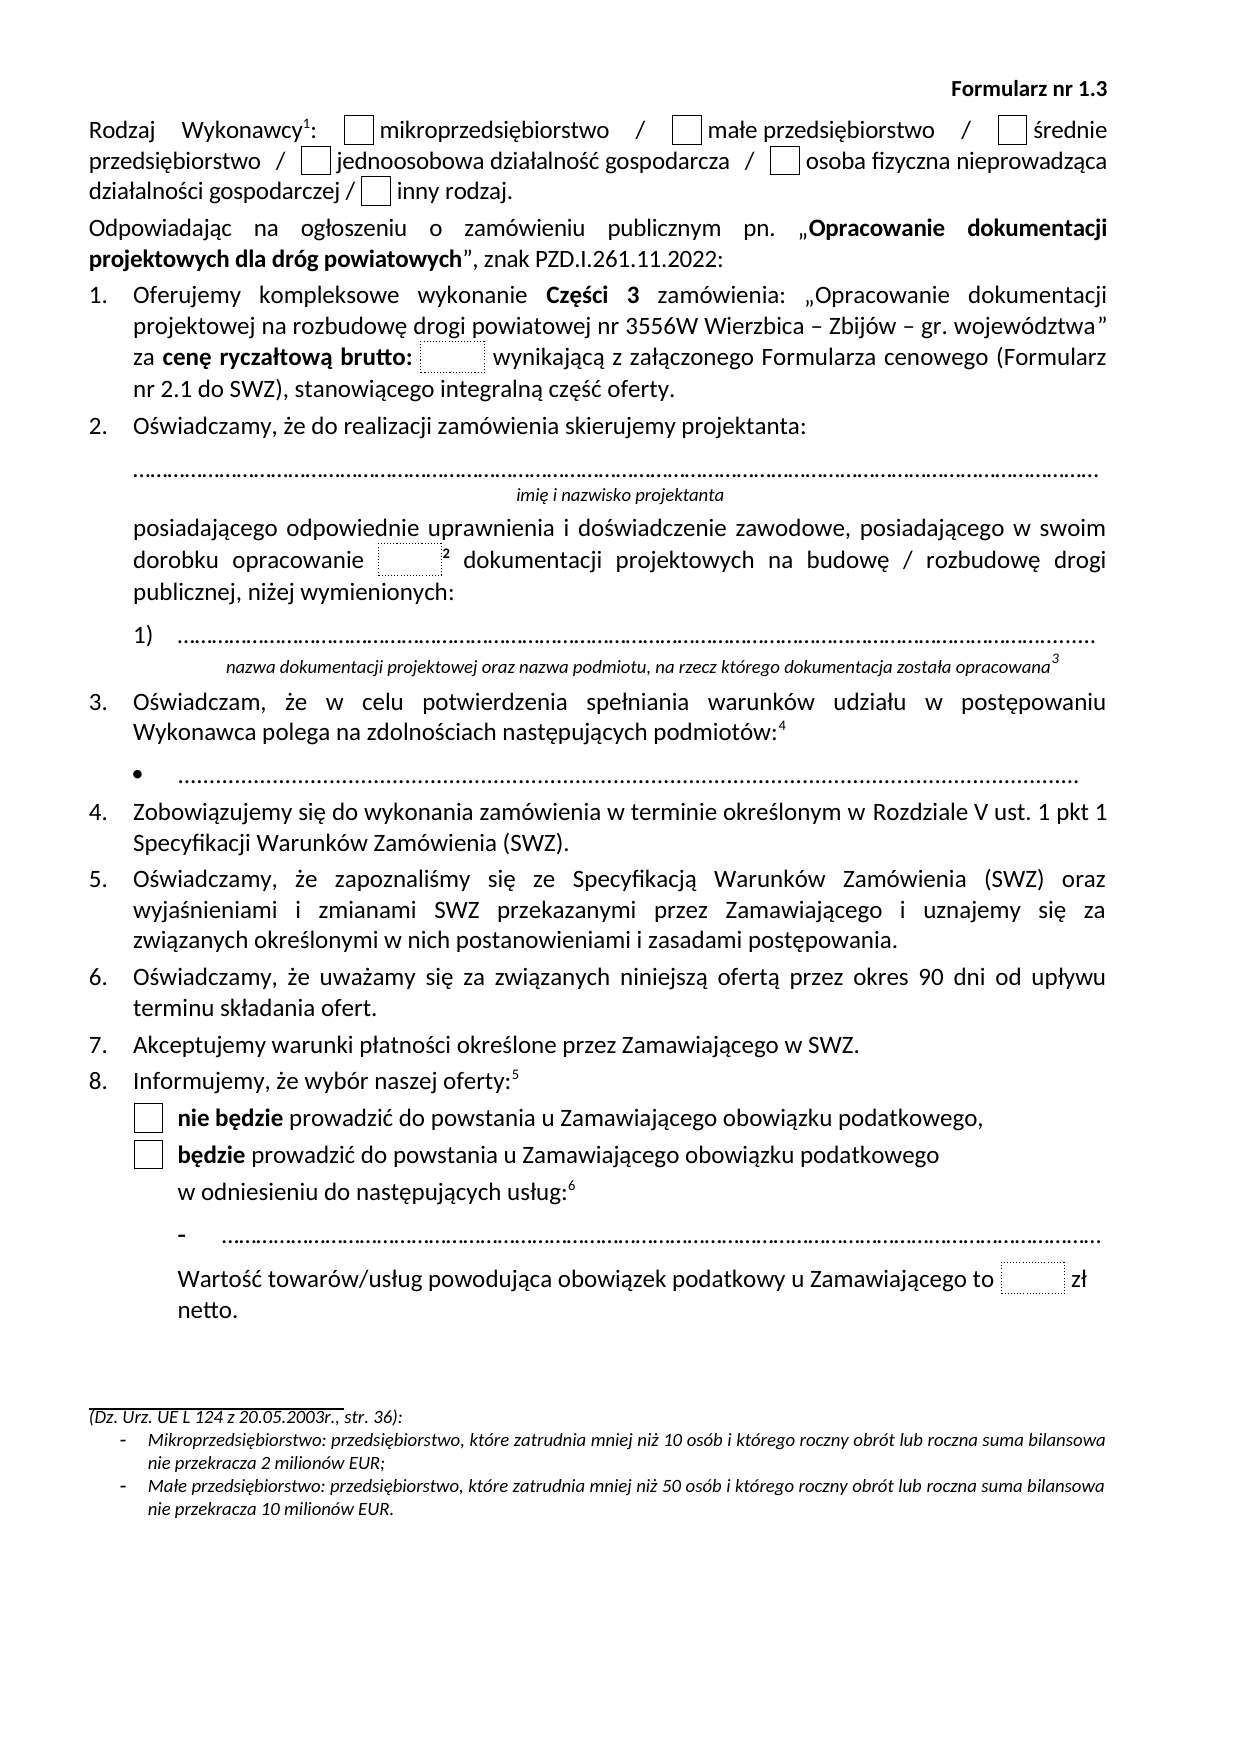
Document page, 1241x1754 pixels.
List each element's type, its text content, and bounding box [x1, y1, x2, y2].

text będzie prowadzić do powstania u Zamawiającego obowiązku podatkowego [133, 1139, 1107, 1169]
text imię i nazwisko projektanta [133, 483, 1107, 506]
list ……………………………………………………………………………………………………………………………………… [177, 1219, 1107, 1249]
list Oświadczam, że w celu potwierdzenia spełniania warunków udziału w postępowaniu Wykonawca polega na zdolnościach następujących podmiotów: [89, 686, 1107, 747]
text Odpowiadając na ogłoszeniu o zamówieniu publicznym pn. „Opracowanie dokumentacji projektowych dla dróg powiatowych”, znak PZD.I.261.11.2022: [89, 212, 1107, 273]
list Zobowiązujemy się do wykonania zamówienia w terminie określonym w Rozdziale V ust. 1 pkt 1 Specyfikacji Warunków Zamówienia (SWZ). [89, 796, 1107, 857]
text Wartość towarów/usług powodująca obowiązek podatkowy u Zamawiającego to zł netto. [177, 1262, 1107, 1325]
list Oferujemy kompleksowe wykonanie Części 3 zamówienia: „Opracowanie dokumentacji projektowej na rozbudowę drogi powiatowej nr 3556W Wierzbica – Zbijów – gr. województwa” za cenę ryczałtową brutto: wynikającą z załączonego Formularza cenowego (Formularz nr 2.1 do SWZ), stanowiącego integralną część oferty. [89, 279, 1107, 404]
text nazwa dokumentacji projektowej oraz nazwa podmiotu, na rzecz którego dokumentacja została opracowana [177, 649, 1107, 680]
list …………………………………………………………………………………………………………………………………………………… [133, 453, 1107, 483]
text nie będzie prowadzić do powstania u Zamawiającego obowiązku podatkowego, [133, 1102, 1107, 1133]
list Oświadczamy, że uważamy się za związanych niniejszą ofertą przez okres 90 dni od upływu terminu składania ofert. [89, 961, 1107, 1022]
list Rodzaj Wykonawcy: mikroprzedsiębiorstwo / małe przedsiębiorstwo / średnie przedsiębiorstwo / jednoosobowa działalność gospodarcza / osoba fizyczna nieprowadząca działalności gospodarczej / inny rodzaj. [89, 114, 1107, 206]
list Informujemy, że wybór naszej oferty: [89, 1066, 1107, 1096]
list Akceptujemy warunki płatności określone przez Zamawiającego w SWZ. [89, 1029, 1107, 1059]
list ............................................................................................................................................... [133, 759, 1107, 790]
list ……………………………………………………………………………………………………………………………………......... [133, 619, 1107, 649]
text posiadającego odpowiednie uprawnienia i doświadczenie zawodowe, posiadającego w swoim dorobku opracowanie dokumentacji projektowych na budowę / rozbudowę drogi publicznej, niżej wymienionych: [133, 513, 1107, 606]
list Oświadczamy, że zapoznaliśmy się ze Specyfikacją Warunków Zamówienia (SWZ) oraz wyjaśnieniami i zmianami SWZ przekazanymi przez Zamawiającego i uznajemy się za związanych określonymi w nich postanowieniami i zasadami postępowania. [89, 864, 1107, 955]
list Oświadczamy, że do realizacji zamówienia skierujemy projektanta: [89, 410, 1107, 440]
text w odniesieniu do następujących usług: [177, 1176, 1107, 1206]
